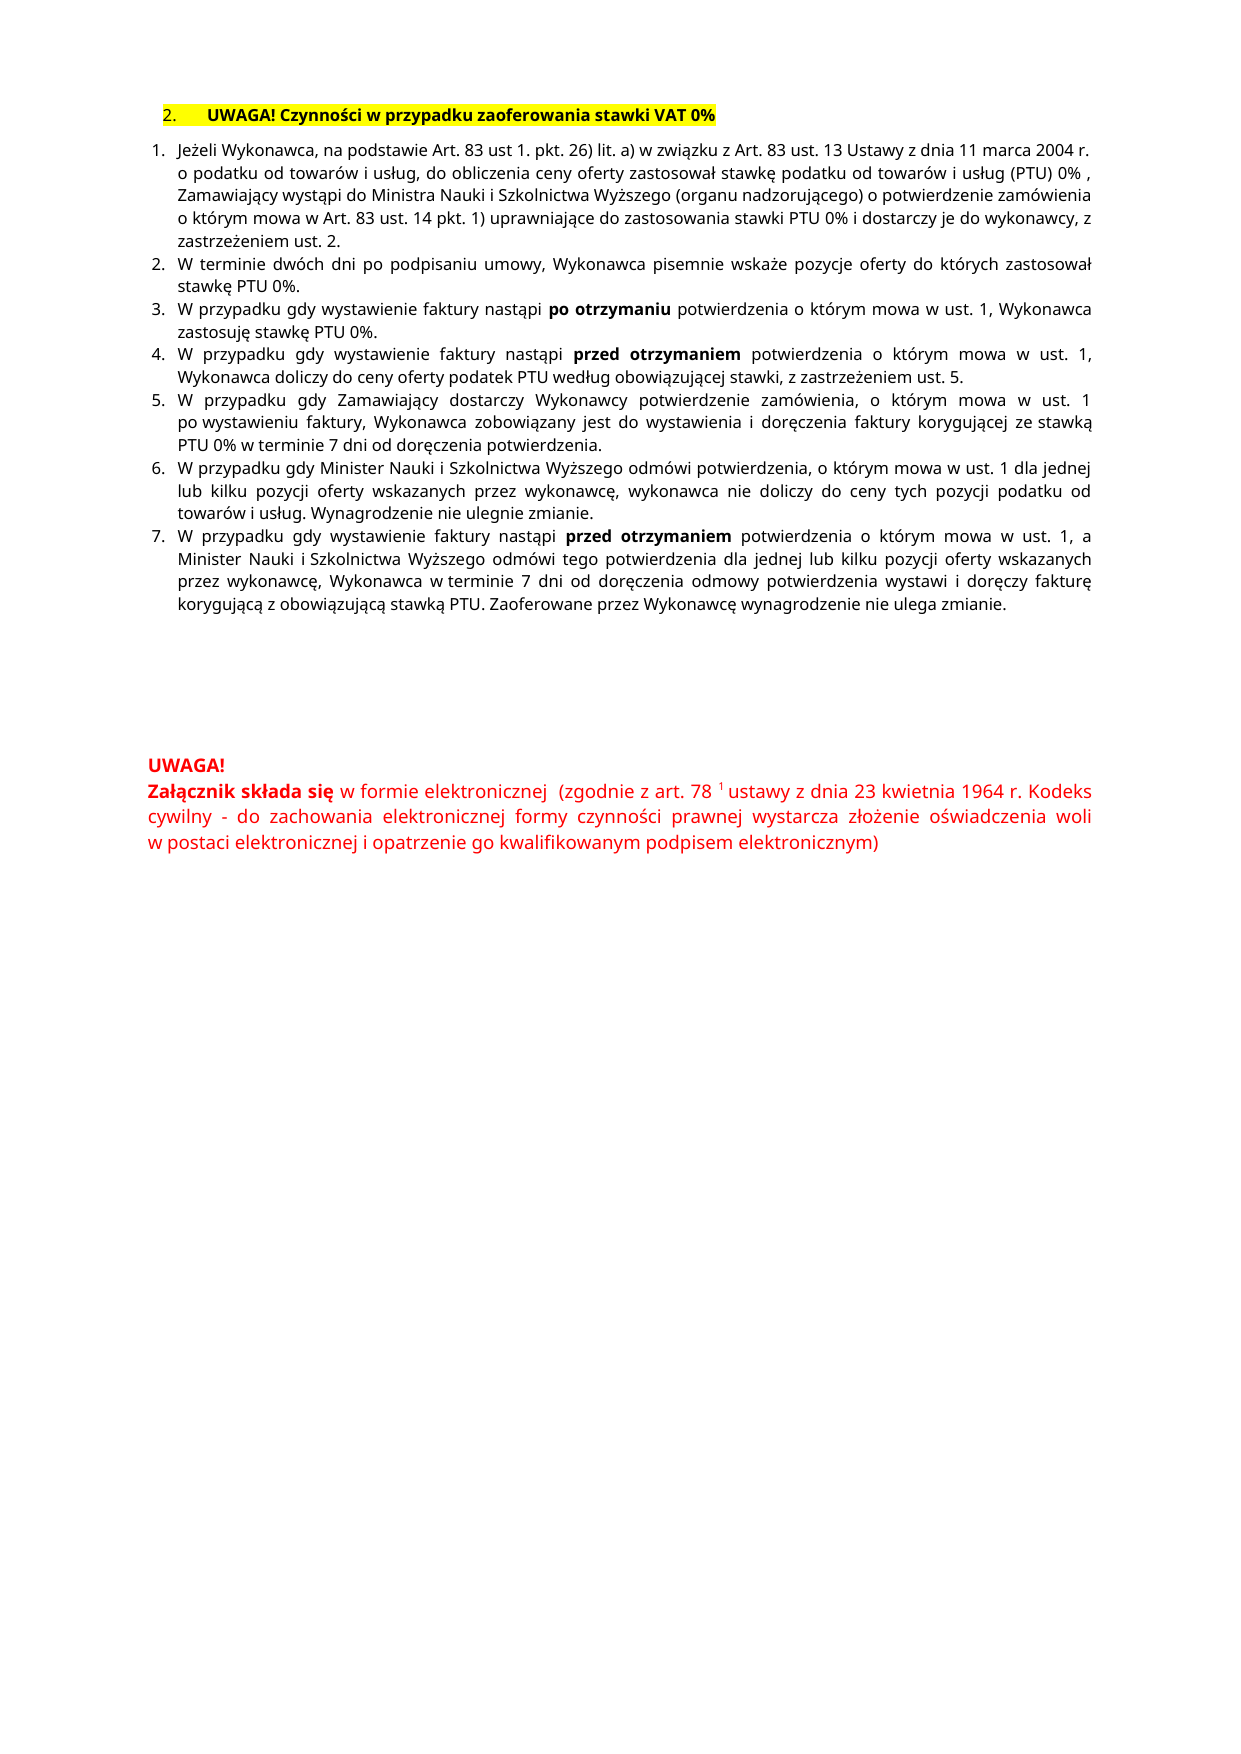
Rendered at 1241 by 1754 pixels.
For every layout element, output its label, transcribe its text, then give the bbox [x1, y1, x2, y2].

list W przypadku gdy Zamawiający dostarczy Wykonawcy potwierdzenie zamówienia, o którym mowa w ust. 1 po wystawieniu faktury, Wykonawca zobowiązany jest do wystawienia i doręczenia faktury korygującej ze stawką PTU 0% w terminie 7 dni od doręczenia potwierdzenia. [165, 388, 1092, 457]
list W przypadku gdy wystawienie faktury nastąpi po otrzymaniu potwierdzenia o którym mowa w ust. 1, Wykonawca zastosuję stawkę PTU 0%. [165, 298, 1092, 343]
list W przypadku gdy wystawienie faktury nastąpi przed otrzymaniem potwierdzenia o którym mowa w ust. 1, a Minister Nauki i Szkolnictwa Wyższego odmówi tego potwierdzenia dla jednej lub kilku pozycji oferty wskazanych przez wykonawcę, Wykonawca w terminie 7 dni od doręczenia odmowy potwierdzenia wystawi i doręczy fakturę korygującą z obowiązującą stawką PTU. Zaoferowane przez Wykonawcę wynagrodzenie nie ulega zmianie. [165, 525, 1092, 616]
list W przypadku gdy wystawienie faktury nastąpi przed otrzymaniem potwierdzenia o którym mowa w ust. 1, Wykonawca doliczy do ceny oferty podatek PTU według obowiązującej stawki, z zastrzeżeniem ust. 5. [165, 343, 1092, 388]
list W przypadku gdy Minister Nauki i Szkolnictwa Wyższego odmówi potwierdzenia, o którym mowa w ust. 1 dla jednej lub kilku pozycji oferty wskazanych przez wykonawcę, wykonawca nie doliczy do ceny tych pozycji podatku od towarów i usług. Wynagrodzenie nie ulegnie zmianie. [165, 457, 1092, 525]
list W terminie dwóch dni po podpisaniu umowy, Wykonawca pisemnie wskaże pozycje oferty do których zastosował stawkę PTU 0%. [165, 252, 1092, 298]
text Załącznik składa się w formie elektronicznej (zgodnie z art. 78 1 ustawy z dnia 23 kwietnia 1964 r. Kodeks cywilny - do zachowania elektronicznej formy czynności prawnej wystarcza złożenie oświadczenia woli w postaci elektronicznej i opatrzenie go kwalifikowanym podpisem elektronicznym) [148, 778, 1092, 855]
text UWAGA! [148, 753, 1092, 778]
list Jeżeli Wykonawca, na podstawie Art. 83 ust 1. pkt. 26) lit. a) w związku z Art. 83 ust. 13 Ustawy z dnia 11 marca 2004 r. o podatku od towarów i usług, do obliczenia ceny oferty zastosował stawkę podatku od towarów i usług (PTU) 0% , Zamawiający wystąpi do Ministra Nauki i Szkolnictwa Wyższego (organu nadzorującego) o potwierdzenie zamówienia o którym mowa w Art. 83 ust. 14 pkt. 1) uprawniające do zastosowania stawki PTU 0% i dostarczy je do wykonawcy, z zastrzeżeniem ust. 2. [165, 139, 1092, 252]
list UWAGA! Czynności w przypadku zaoferowania stawki VAT 0% [162, 103, 1092, 126]
